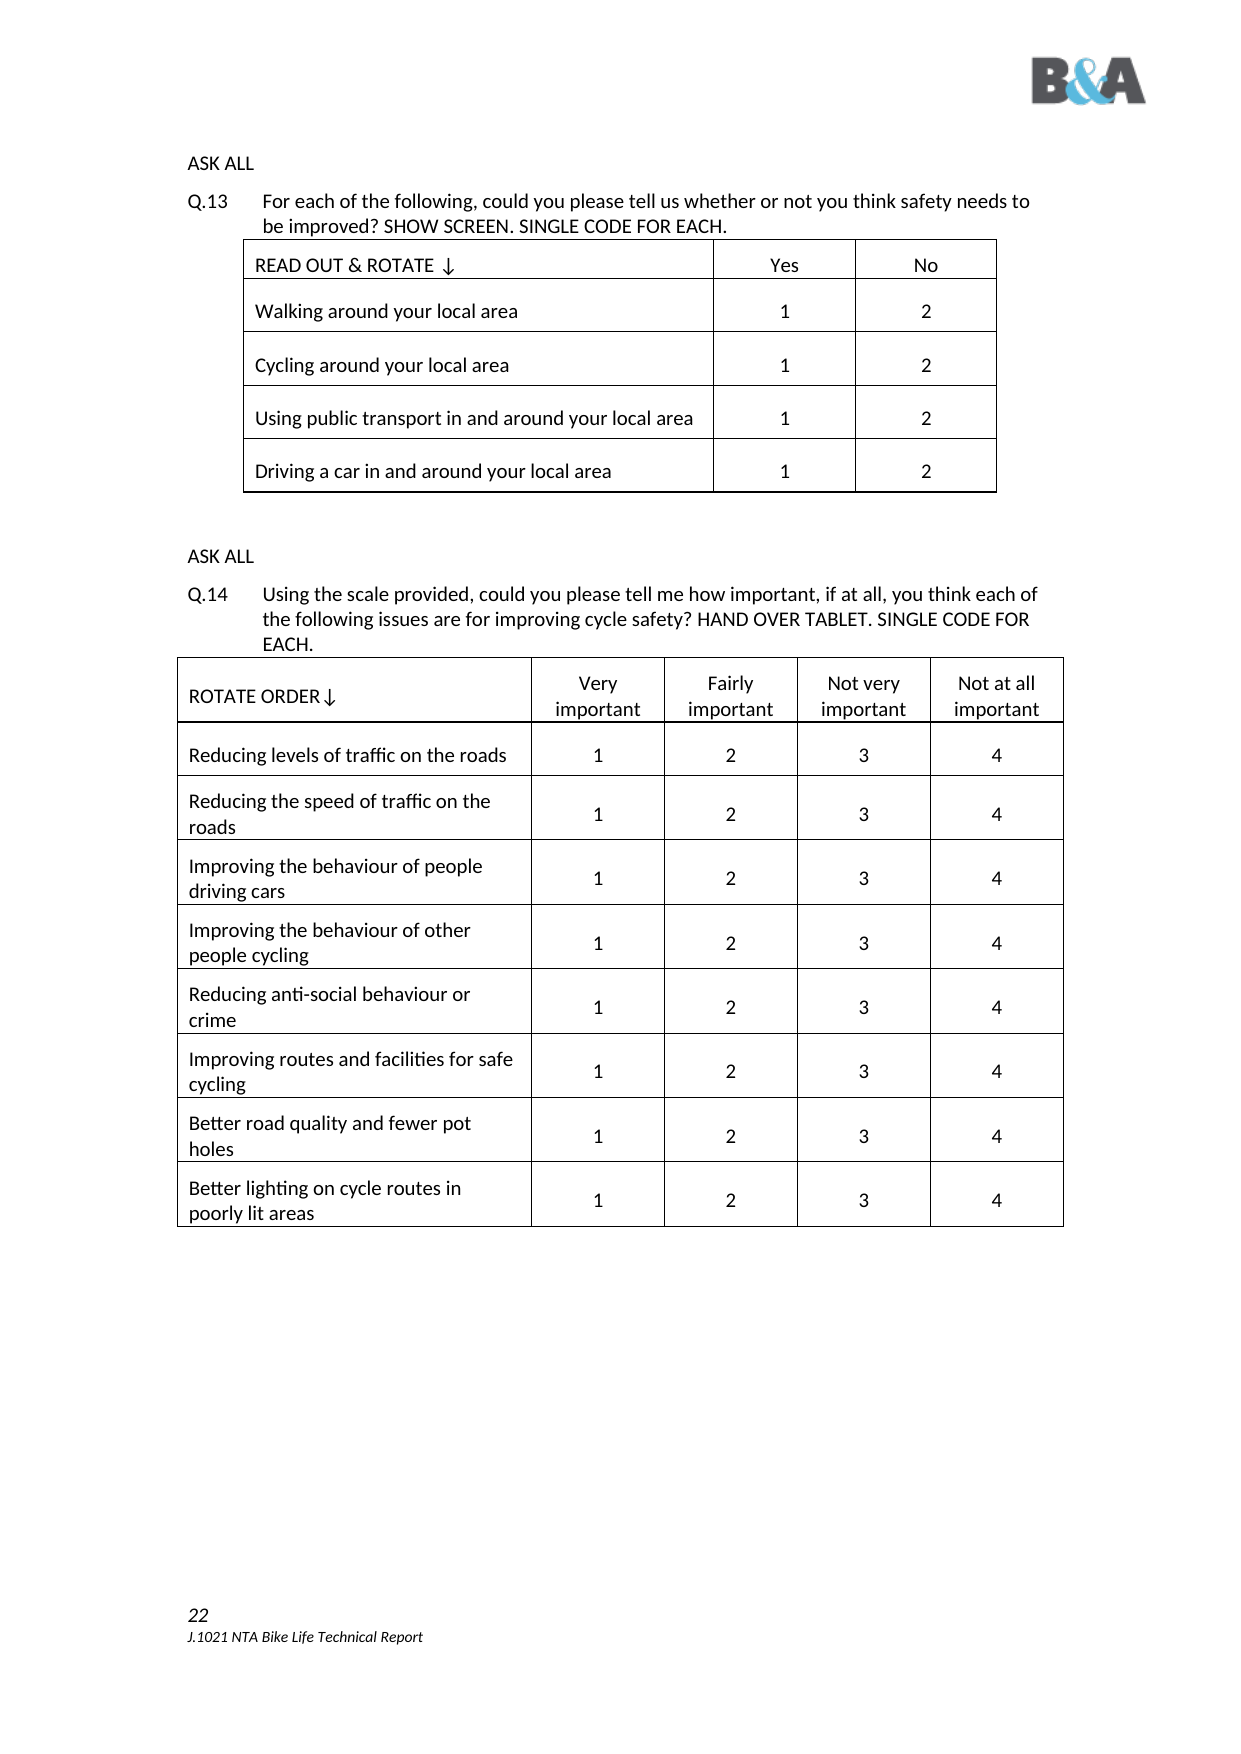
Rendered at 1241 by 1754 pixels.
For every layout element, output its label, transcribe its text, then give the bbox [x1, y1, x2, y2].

table_cell 1 [532, 840, 664, 904]
table_cell Improving the behaviour of other people cycling [178, 905, 531, 968]
table_cell 3 [798, 776, 930, 839]
table_cell 4 [931, 1098, 1063, 1161]
table_cell 3 [798, 1162, 930, 1226]
table_cell 3 [798, 723, 930, 775]
table_cell Reducing levels of traffic on the roads [178, 723, 531, 775]
table_cell 3 [798, 969, 930, 1032]
table_cell Using public transport in and around your local area [244, 386, 713, 438]
table_cell Improving routes and facilities for safe cycling [178, 1034, 531, 1097]
table_cell 1 [532, 969, 664, 1032]
table_cell 2 [665, 1162, 797, 1226]
table_cell 3 [798, 1098, 930, 1161]
table_cell Cycling around your local area [244, 332, 713, 384]
table_cell 4 [931, 969, 1063, 1032]
table_header Fairly important [665, 658, 797, 721]
table_cell 3 [798, 840, 930, 904]
text Q.13 For each of the following, could you please tell us whether or not you think safety needs to be improved? SHOW SCREEN. SINGLE CODE FOR EACH. [187, 188, 1053, 239]
table_cell Reducing the speed of traffic on the roads [178, 776, 531, 839]
table_cell Walking around your local area [244, 279, 713, 331]
table_cell 2 [665, 969, 797, 1032]
text Q.14 Using the scale provided, could you please tell me how important, if at all, you think each of the following issues are for improving cycle safety? HAND OVER TABLET. SINGLE CODE FOR EACH. [187, 581, 1053, 657]
table_cell Better lighting on cycle routes in poorly lit areas [178, 1162, 531, 1226]
table_cell 2 [856, 386, 996, 438]
table_cell 1 [714, 439, 855, 491]
table_header Very important [532, 658, 664, 721]
table_cell 3 [798, 905, 930, 968]
table_cell 4 [931, 905, 1063, 968]
table_cell 2 [665, 840, 797, 904]
table_header Yes [714, 240, 855, 278]
table_cell 2 [665, 776, 797, 839]
table_cell 4 [931, 723, 1063, 775]
table_cell 2 [665, 723, 797, 775]
text ASK ALL [187, 543, 1053, 568]
table_cell 2 [665, 1098, 797, 1161]
table_cell Driving a car in and around your local area [244, 439, 713, 491]
table_cell 2 [856, 279, 996, 331]
table_header No [856, 240, 996, 278]
table_header READ OUT & ROTATE ↓ [244, 240, 713, 278]
table_cell 1 [532, 723, 664, 775]
table_cell 4 [931, 1034, 1063, 1097]
table_cell 4 [931, 1162, 1063, 1226]
table_cell 4 [931, 776, 1063, 839]
table_cell 1 [532, 776, 664, 839]
table_cell 1 [532, 905, 664, 968]
table_cell 1 [714, 386, 855, 438]
table_cell 3 [798, 1034, 930, 1097]
table_cell Improving the behaviour of people driving cars [178, 840, 531, 904]
table_header Not very important [798, 658, 930, 721]
table_cell Better road quality and fewer pot holes [178, 1098, 531, 1161]
table_cell 2 [665, 1034, 797, 1097]
picture [1020, 49, 1152, 111]
text ASK ALL [187, 150, 1053, 175]
table_header ROTATE ORDER↓ [178, 658, 531, 721]
table_cell 2 [665, 905, 797, 968]
table_cell 1 [532, 1162, 664, 1226]
table_cell 4 [931, 840, 1063, 904]
table_cell Reducing anti-social behaviour or crime [178, 969, 531, 1032]
table_cell 1 [714, 279, 855, 331]
table_cell 2 [856, 439, 996, 491]
table_cell 2 [856, 332, 996, 384]
table_cell 1 [714, 332, 855, 384]
table_header Not at all important [931, 658, 1063, 721]
table_cell 1 [532, 1034, 664, 1097]
table_cell 1 [532, 1098, 664, 1161]
